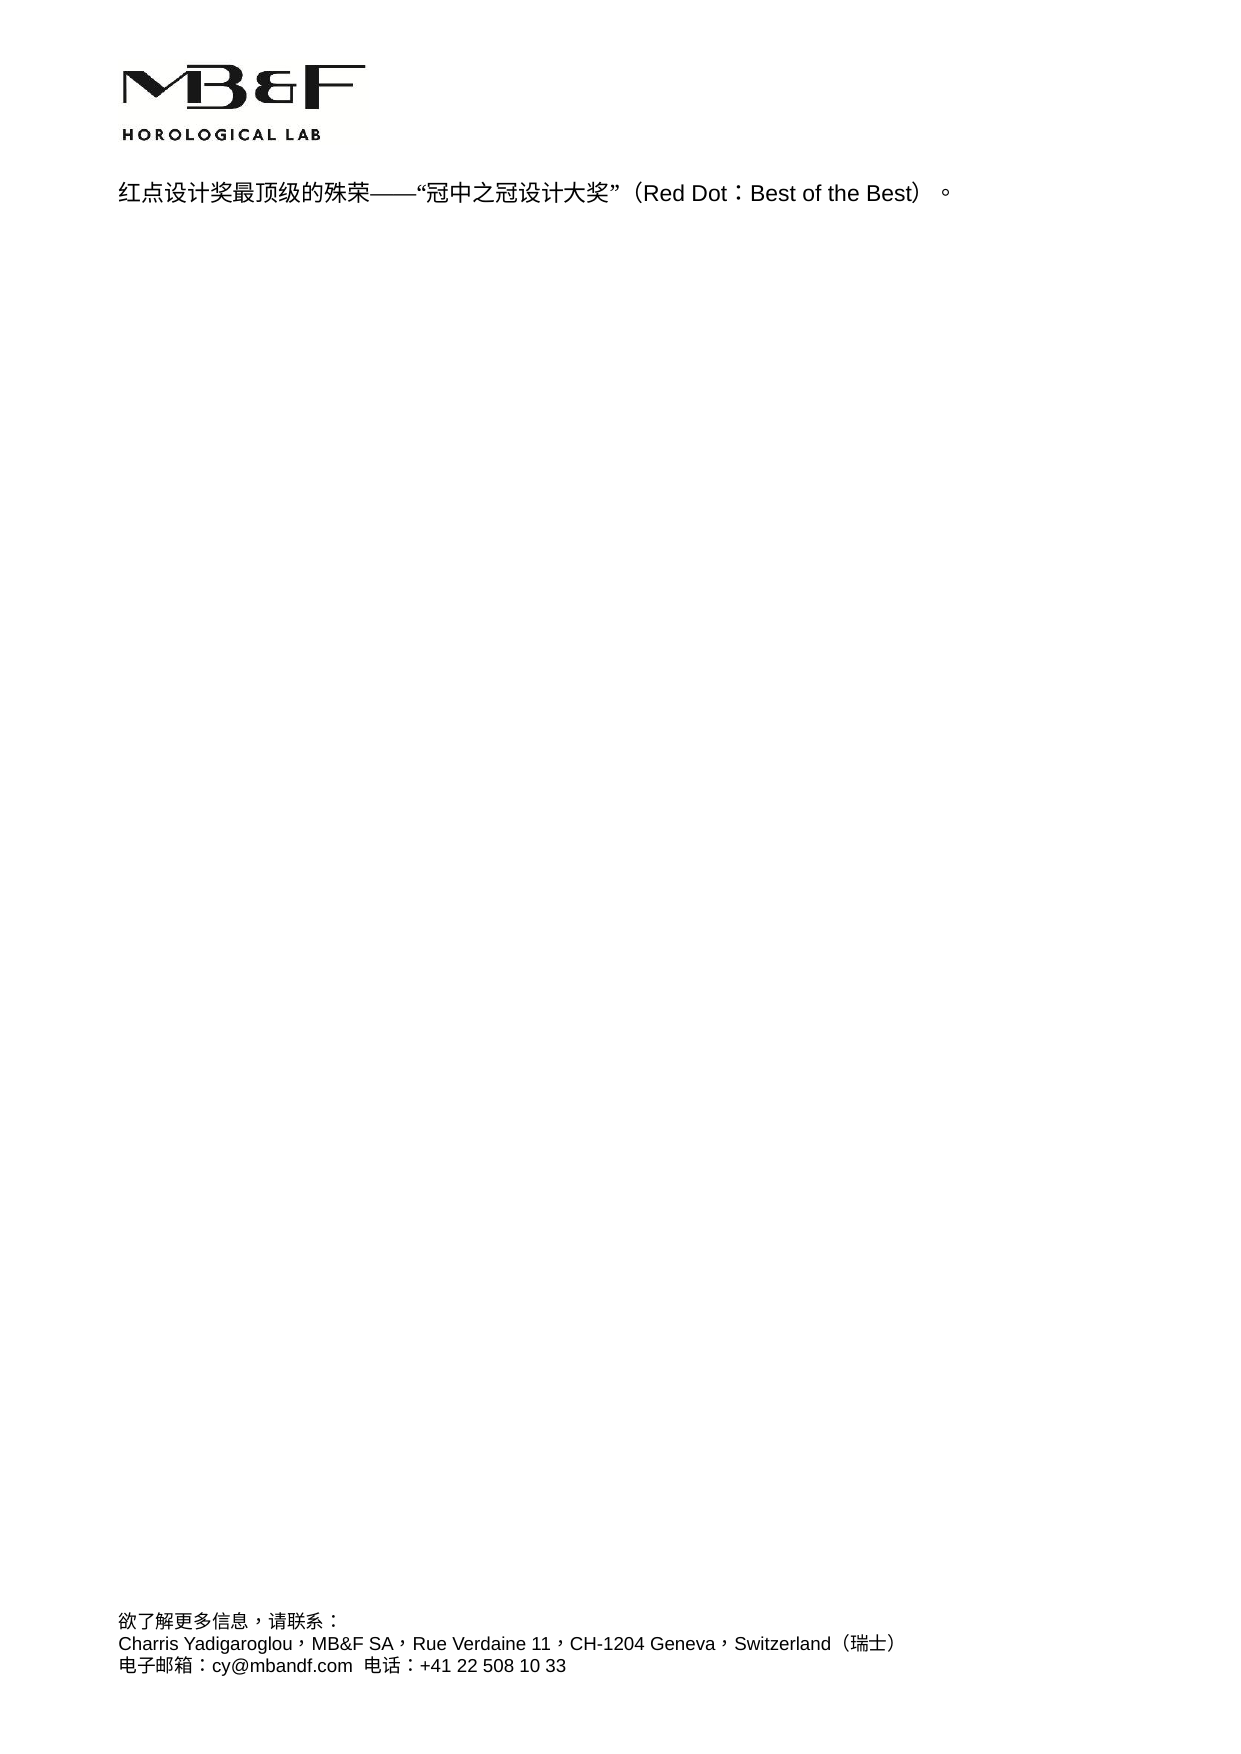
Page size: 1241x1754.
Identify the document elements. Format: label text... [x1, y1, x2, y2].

picture [118, 59, 370, 145]
